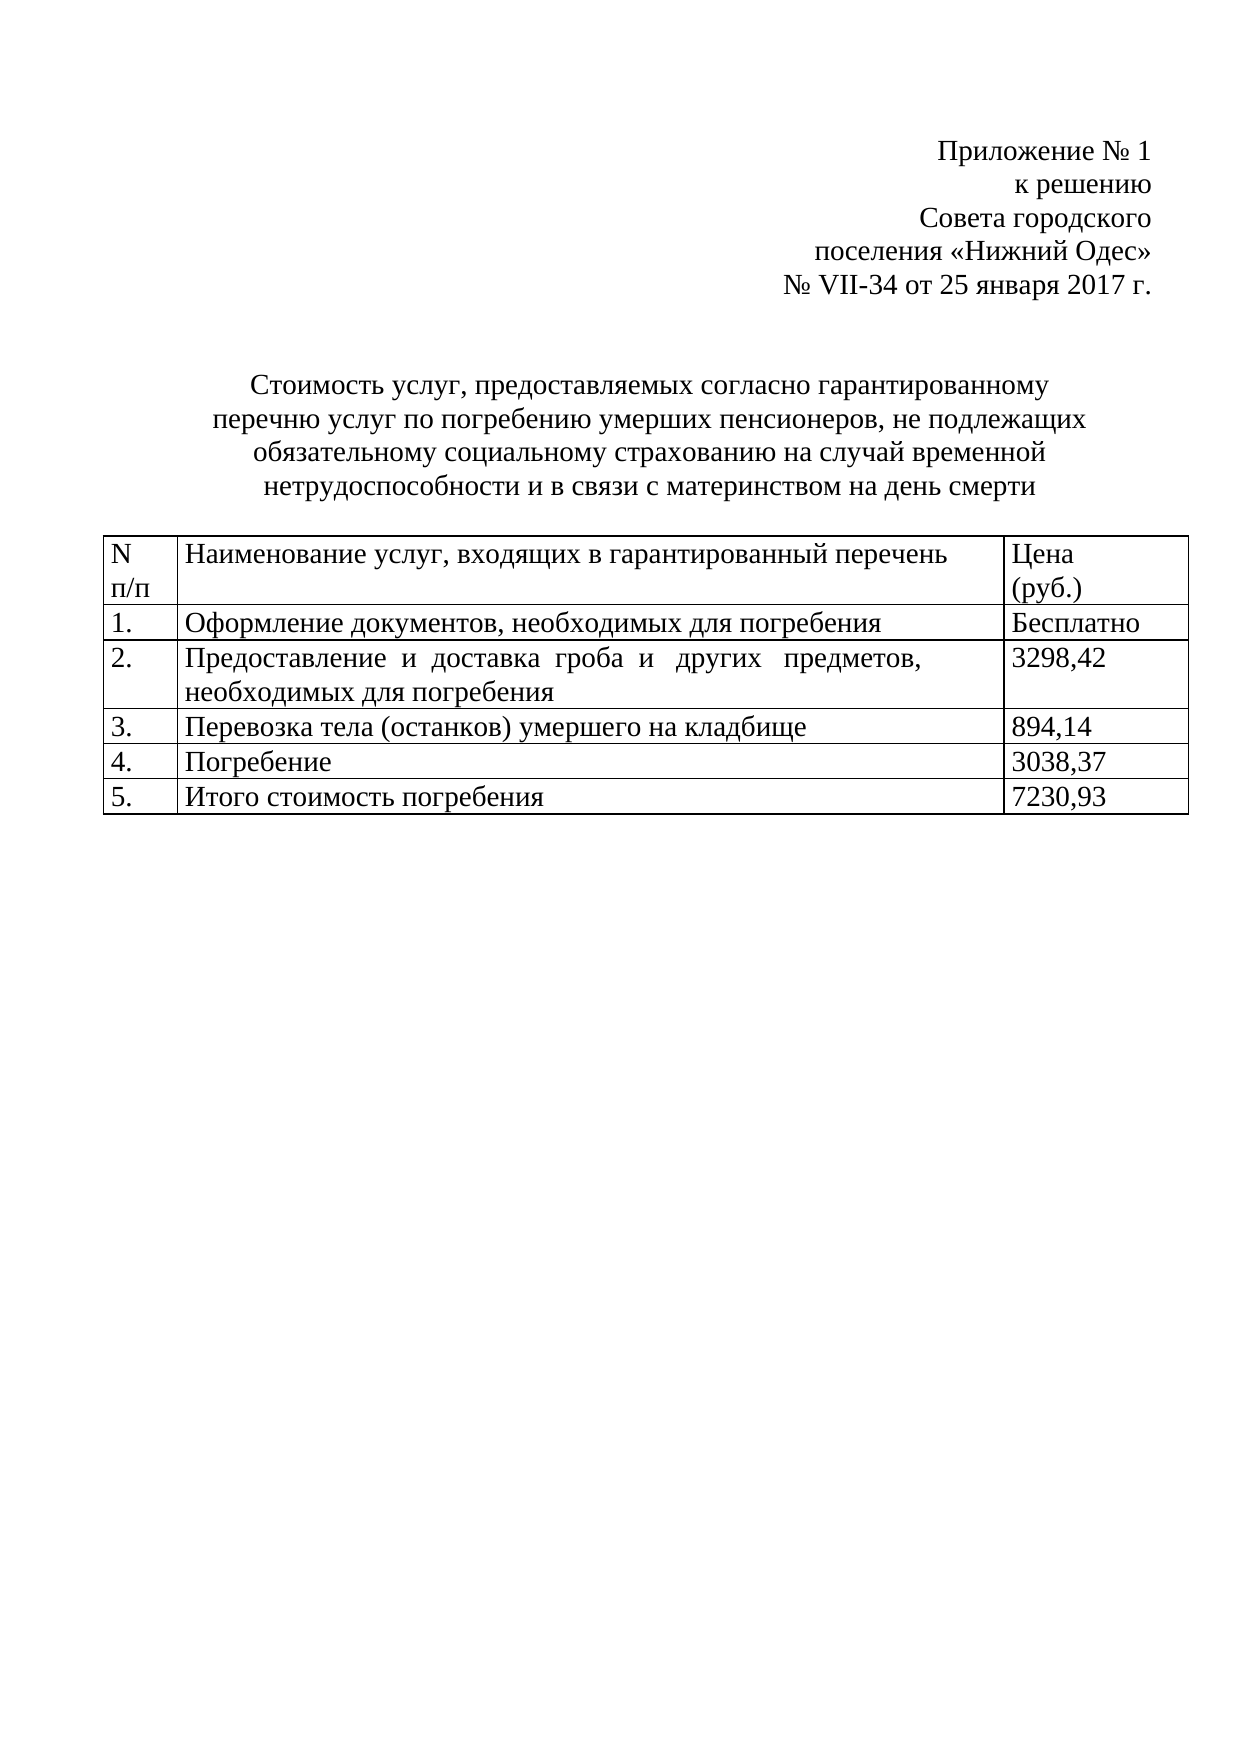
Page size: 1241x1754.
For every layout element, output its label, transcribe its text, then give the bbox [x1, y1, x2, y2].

table_cell 1. [104, 605, 177, 639]
text к решению [148, 166, 1152, 200]
table_cell 894,14 [1005, 709, 1188, 743]
text Приложение № 1 [148, 133, 1152, 166]
text поселения «Нижний Одес» [148, 233, 1152, 267]
table_header Цена (руб.) [1005, 537, 1188, 604]
table_cell 4. [104, 744, 177, 778]
table_cell Перевозка тела (останков) умершего на кладбище [178, 709, 1003, 743]
table_cell 2. [104, 641, 177, 707]
text № VII-34 от 25 января 2017 г. [148, 267, 1152, 300]
text Стоимость услуг, предоставляемых согласно гарантированному перечню услуг по погребению умерших пенсионеров, не подлежащих обязательному социальному страхованию на случай временной нетрудоспособности и в связи с материнством на день смерти [207, 367, 1092, 502]
table_cell Оформление документов, необходимых для погребения [178, 605, 1003, 639]
table_cell Предоставление и доставка гроба и других предметов, необходимых для погребения [178, 641, 1003, 707]
table_cell 5. [104, 779, 177, 813]
table_cell 3038,37 [1005, 744, 1188, 778]
table_header Наименование услуг, входящих в гарантированный перечень [178, 537, 1003, 604]
table_cell 7230,93 [1005, 779, 1188, 813]
table_cell 3. [104, 709, 177, 743]
table_cell 3298,42 [1005, 641, 1188, 707]
table_cell Итого стоимость погребения [178, 779, 1003, 813]
table_cell Погребение [178, 744, 1003, 778]
text Совета городского [148, 200, 1152, 233]
table_header N п/п [104, 537, 177, 604]
table_cell Бесплатно [1005, 605, 1188, 639]
